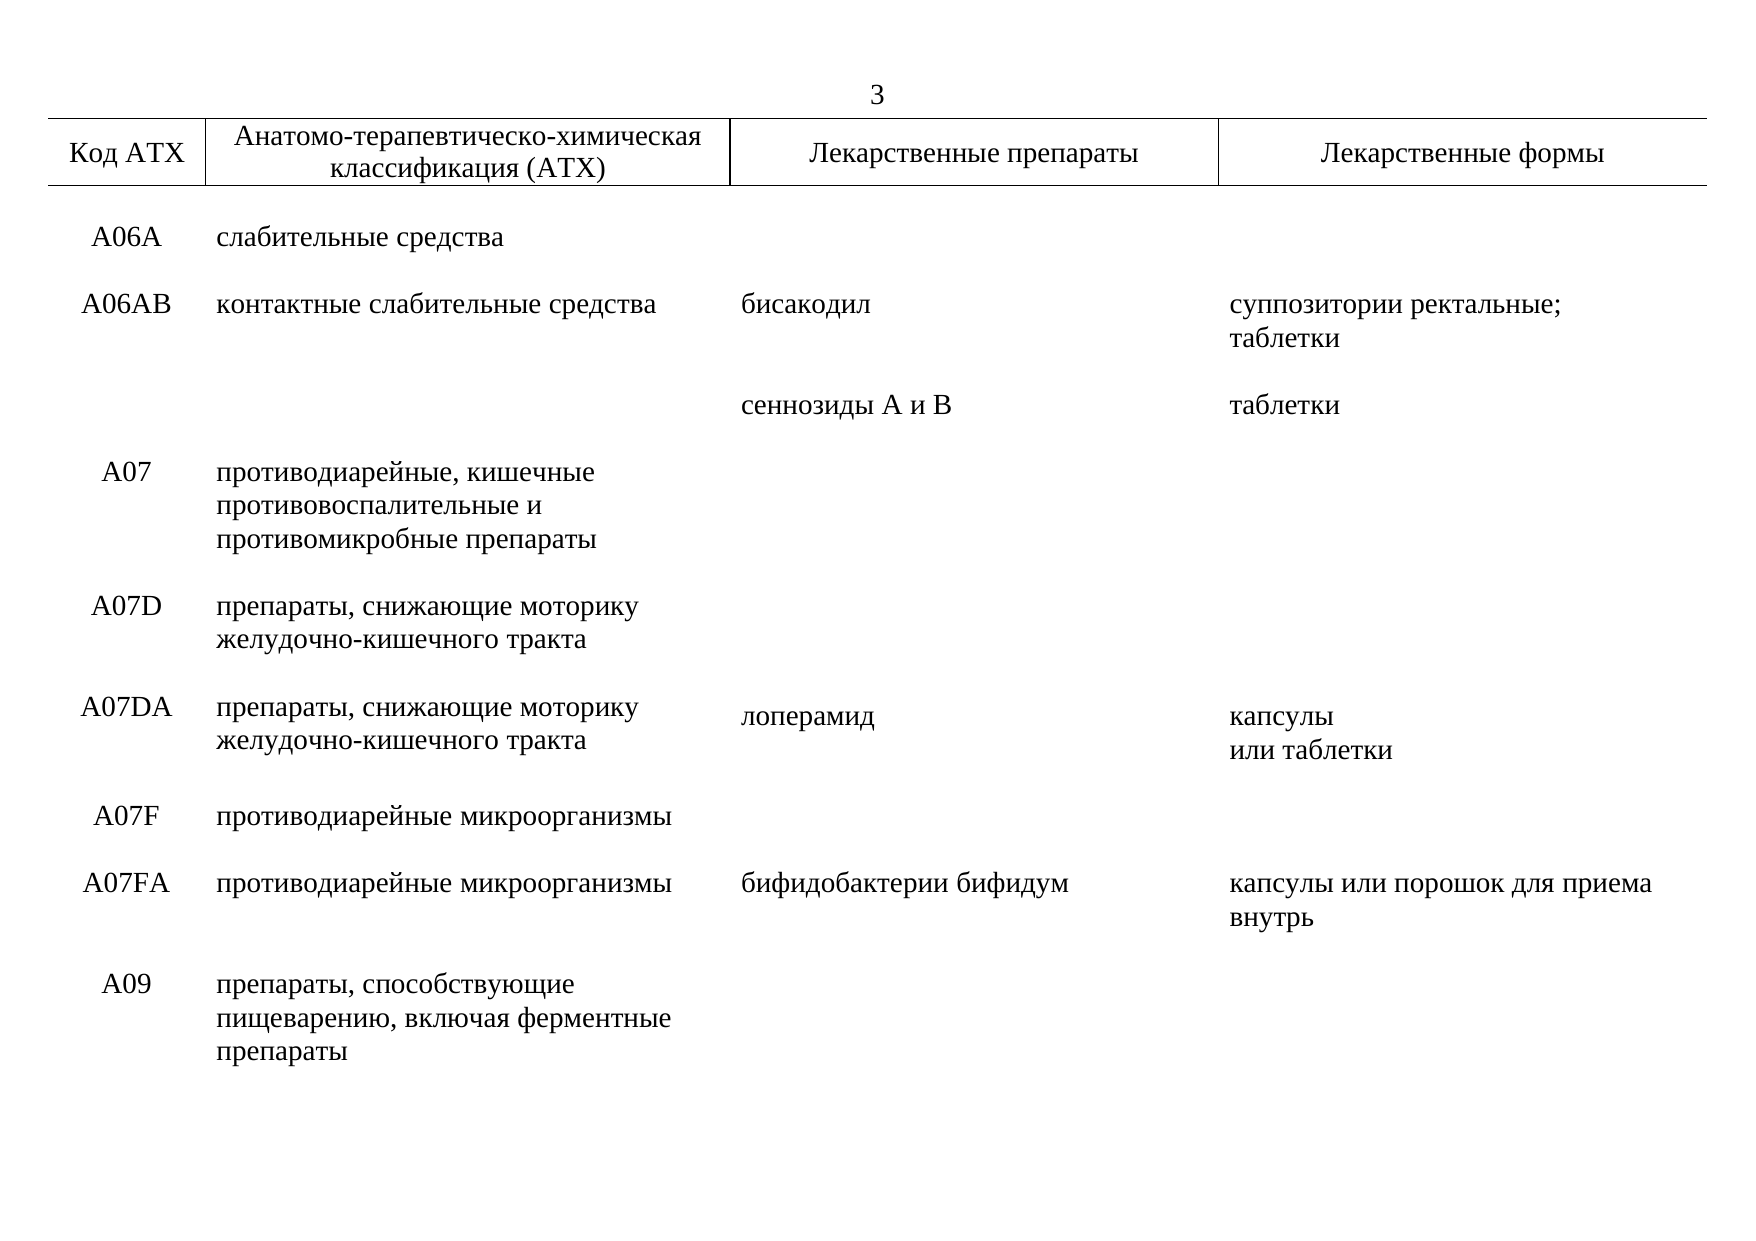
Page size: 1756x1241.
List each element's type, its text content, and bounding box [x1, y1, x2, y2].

text A07DA препараты, снижающие моторику желудочно-кишечного тракта [80, 689, 639, 756]
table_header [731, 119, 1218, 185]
text сеннозиды А и В таблетки [741, 387, 1720, 420]
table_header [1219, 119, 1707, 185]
text A06A слабительные средства [91, 219, 1720, 252]
text A09 препараты, способствующие пищеварению, включая ферментные препараты [101, 966, 673, 1067]
text A07 противодиарейные, кишечные противовоспалительные и противомикробные препараты [101, 454, 598, 554]
text внутрь [1229, 899, 1720, 933]
text A07F противодиарейные микроорганизмы [93, 798, 1720, 832]
text A06AB контактные слабительные средства бисакодил суппозитории ректальные; таблетки [81, 286, 1563, 353]
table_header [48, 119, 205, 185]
text лоперамид капсулы [741, 698, 1720, 732]
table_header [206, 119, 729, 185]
text или таблетки [1229, 732, 1720, 765]
text A07FA противодиарейные микроорганизмы бифидобактерии бифидум капсулы или порошок для приема [82, 866, 1720, 899]
text A07D препараты, снижающие моторику желудочно-кишечного тракта [91, 588, 640, 655]
